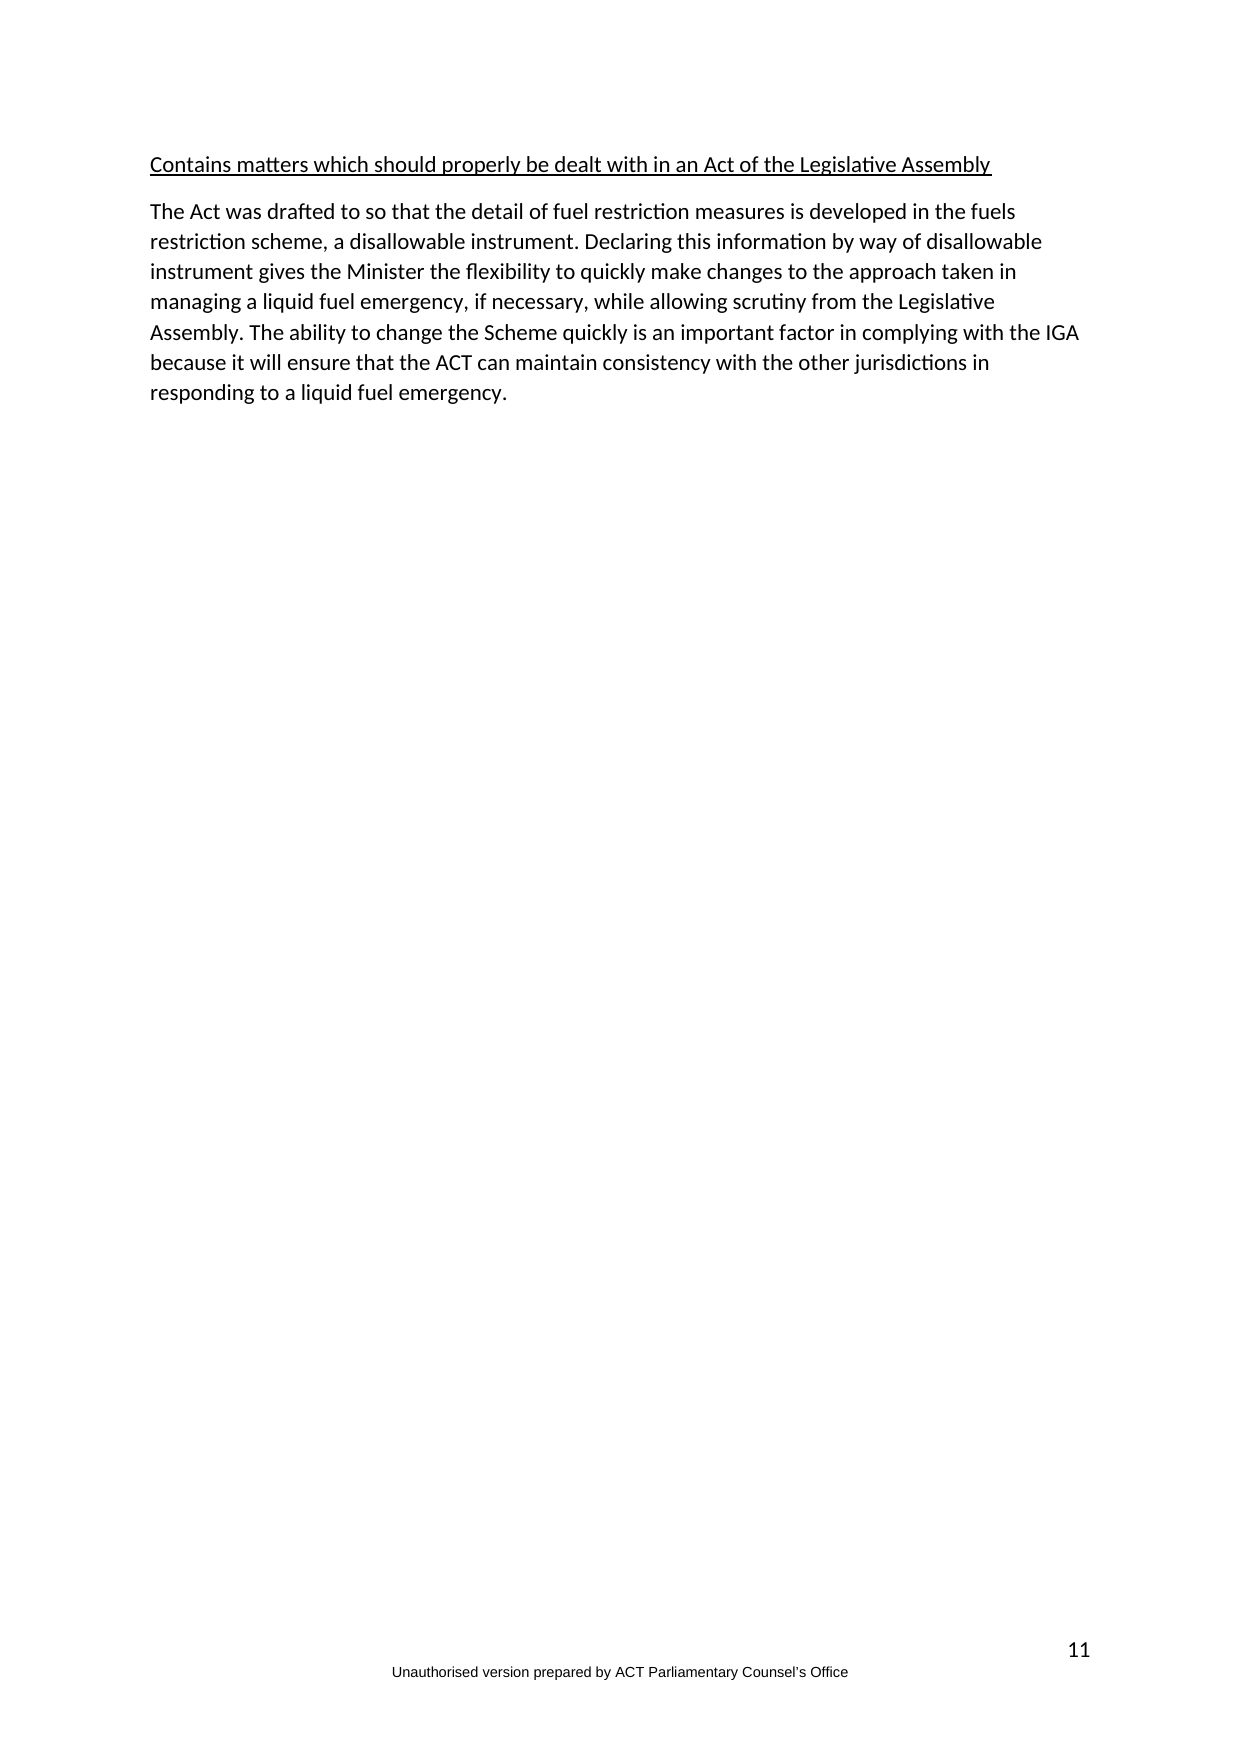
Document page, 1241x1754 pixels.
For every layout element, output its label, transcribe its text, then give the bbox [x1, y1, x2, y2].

text The Act was drafted to so that the detail of fuel restriction measures is developed in the fuels restriction scheme, a disallowable instrument. Declaring this information by way of disallowable instrument gives the Minister the flexibility to quickly make changes to the approach taken in managing a liquid fuel emergency, if necessary, while allowing scrutiny from the Legislative Assembly. The ability to change the Scheme quickly is an important factor in complying with the IGA because it will ensure that the ACT can maintain consistency with the other jurisdictions in responding to a liquid fuel emergency. [150, 197, 1090, 406]
text Contains matters which should properly be dealt with in an Act of the Legislative Assembly [150, 150, 1090, 178]
